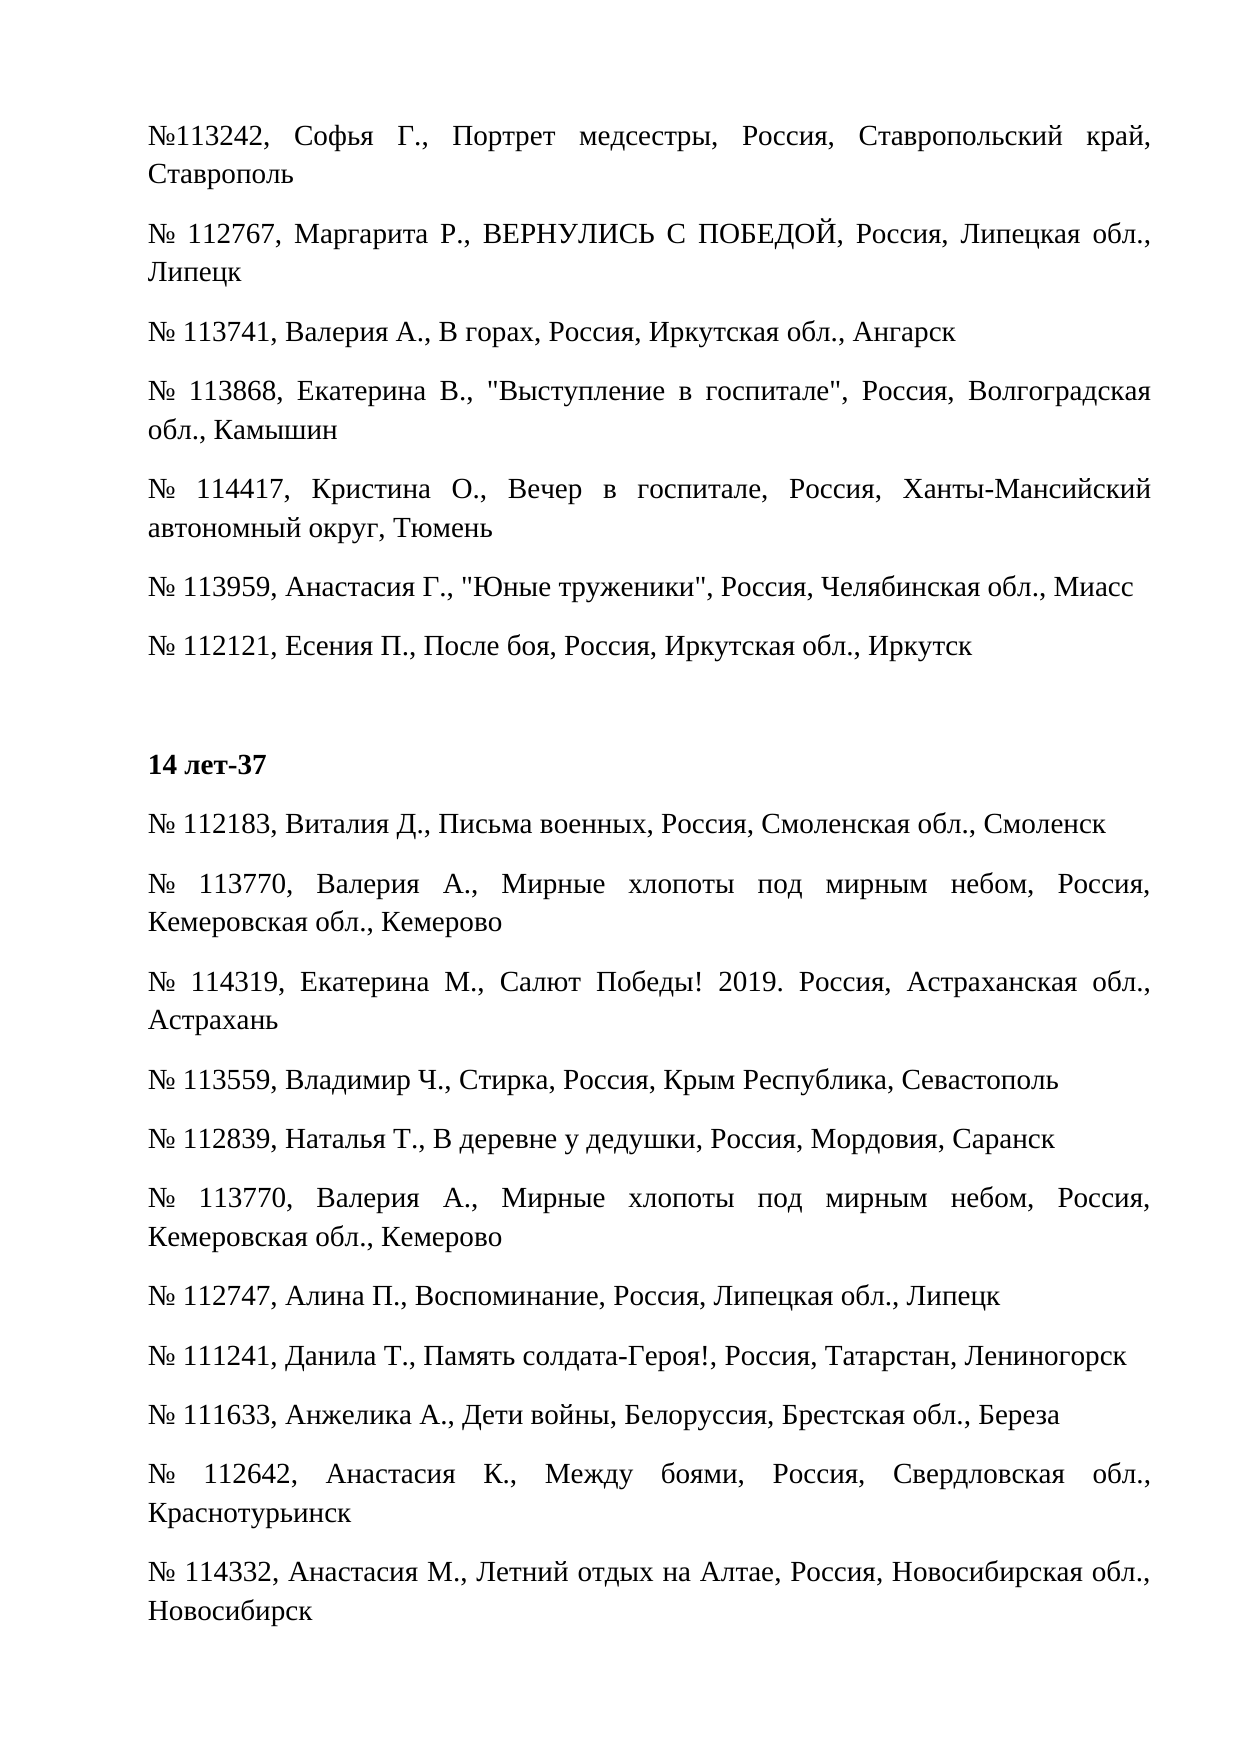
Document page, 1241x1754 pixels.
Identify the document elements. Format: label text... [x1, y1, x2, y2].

text № 114332, Анастасия М., Летний отдых на Алтае, Россия, Новосибирская обл., Новосибирск [148, 1554, 1152, 1627]
text № 111633, Анжелика А., Дети войны, Белоруссия, Брестская обл., Береза [148, 1397, 1152, 1431]
text № 114417, Кристина О., Вечер в госпитале, Россия, Ханты-Мансийский автономный округ, Тюмень [148, 471, 1152, 543]
text № 113770, Валерия А., Мирные хлопоты под мирным небом, Россия, Кемеровская обл., Кемерово [148, 1181, 1152, 1253]
text № 113559, Владимир Ч., Стирка, Россия, Крым Республика, Севастополь [148, 1062, 1152, 1095]
text № 111241, Данила Т., Память солдата-Героя!, Россия, Татарстан, Лениногорск [148, 1338, 1152, 1371]
text № 113741, Валерия А., В горах, Россия, Иркутская обл., Ангарск [148, 314, 1152, 347]
text № 113868, Екатерина В., "Выступление в госпитале", Россия, Волгоградская обл., Камышин [148, 373, 1152, 445]
text № 112747, Алина П., Воспоминание, Россия, Липецкая обл., Липецк [148, 1278, 1152, 1312]
text № 112121, Есения П., После боя, Россия, Иркутская обл., Иркутск [148, 628, 1152, 662]
text 14 лет-37 [148, 747, 1152, 781]
text № 112839, Наталья Т., В деревне у дедушки, Россия, Мордовия, Саранск [148, 1121, 1152, 1155]
text №113242, Софья Г., Портрет медсестры, Россия, Ставропольский край, Ставрополь [148, 118, 1152, 190]
text № 114319, Екатерина М., Салют Победы! 2019. Россия, Астраханская обл., Астрахань [148, 964, 1152, 1036]
text № 112767, Маргарита Р., ВЕРНУЛИСЬ С ПОБЕДОЙ, Россия, Липецкая обл., Липецк [148, 216, 1152, 288]
text № 113959, Анастасия Г., "Юные труженики", Россия, Челябинская обл., Миасс [148, 569, 1152, 603]
text № 112183, Виталия Д., Письма военных, Россия, Смоленская обл., Смоленск [148, 807, 1152, 840]
text № 113770, Валерия А., Мирные хлопоты под мирным небом, Россия, Кемеровская обл., Кемерово [148, 866, 1152, 938]
text № 112642, Анастасия К., Между боями, Россия, Свердловская обл., Краснотурьинск [148, 1457, 1152, 1529]
